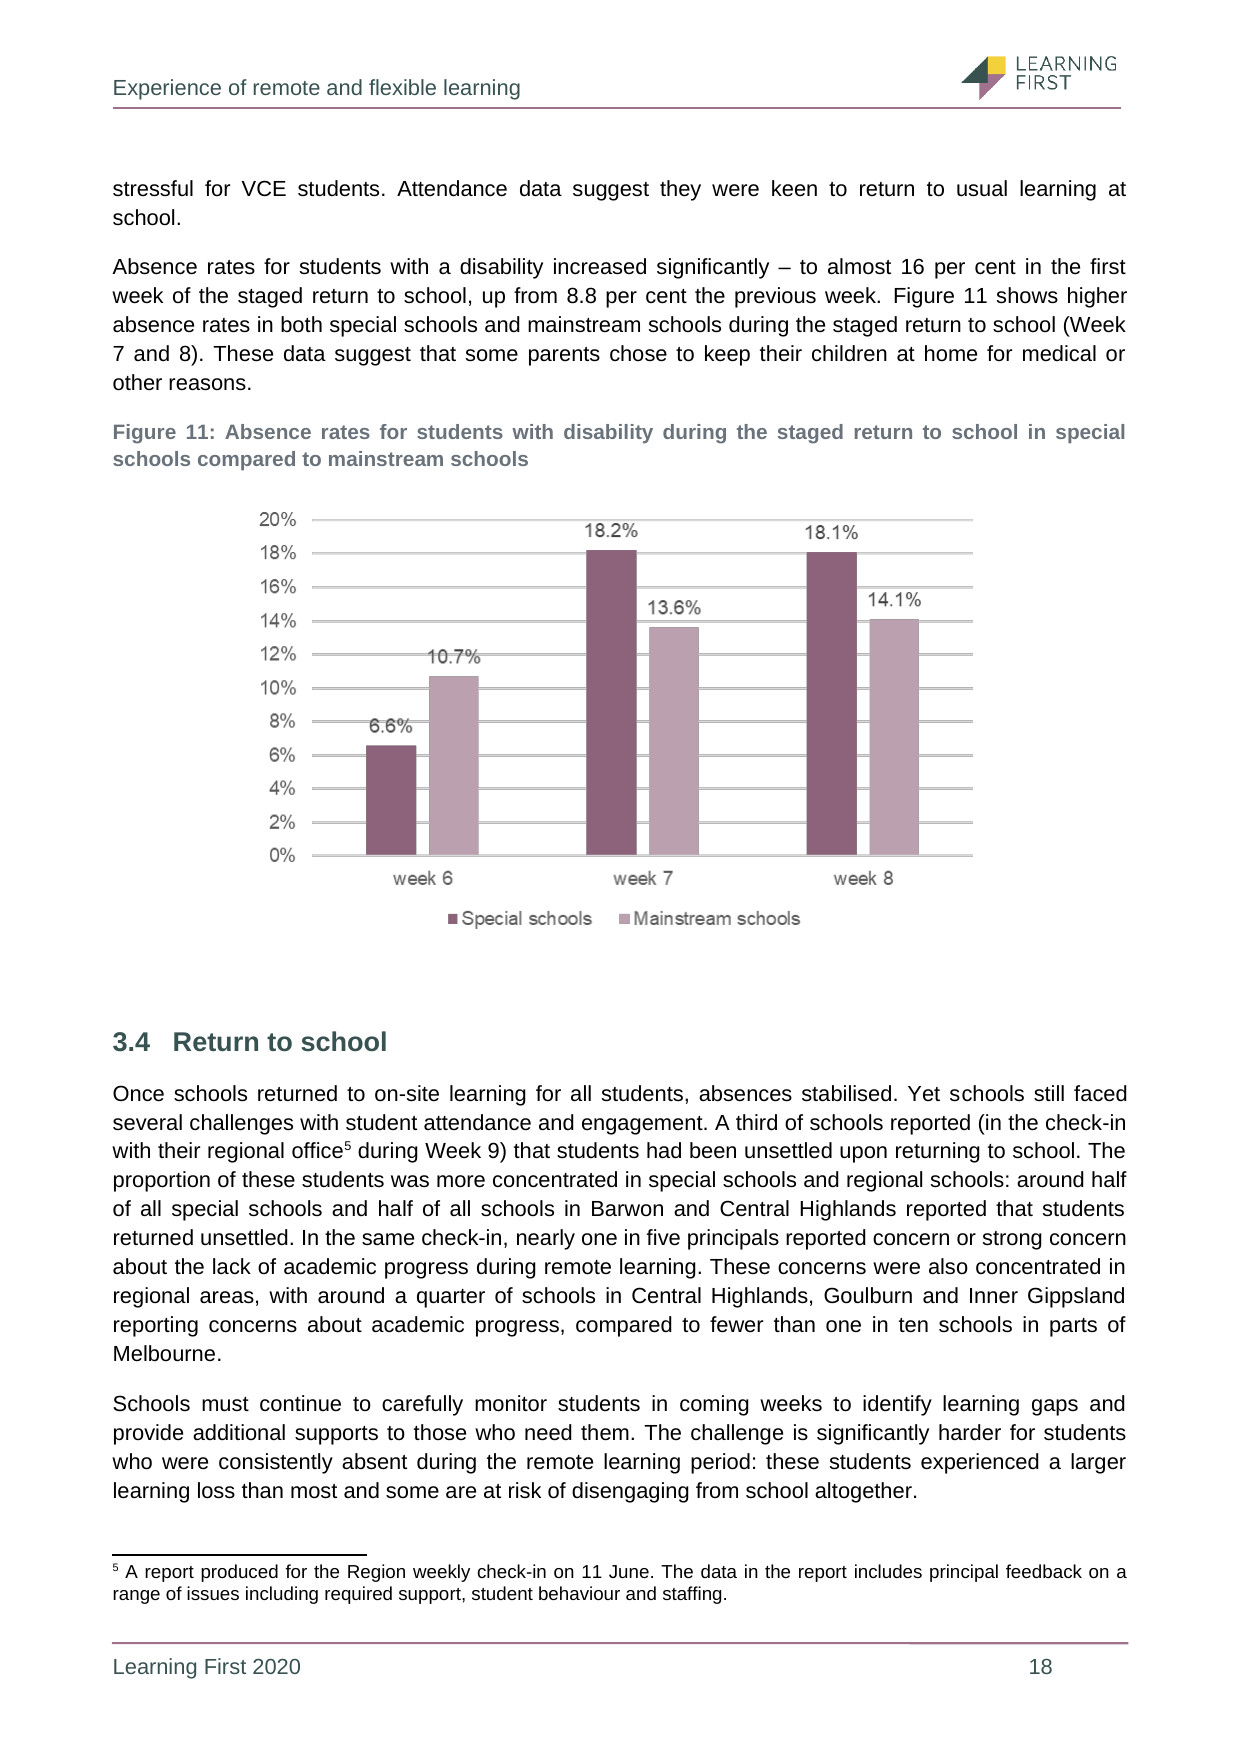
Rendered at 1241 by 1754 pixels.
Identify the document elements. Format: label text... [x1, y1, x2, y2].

picture [951, 35, 1129, 104]
subtitle Return to school [112, 1026, 1128, 1057]
picture [245, 497, 996, 948]
text Absence rates for students with a disability increased significantly – to almost 16 per cent in the first week of the staged return to school, up from 8.8 per cent the previous week. Figure 11 shows higher absence rates in both special schools and mainstream schools during the staged return to school (Week 7 and 8). These data suggest that some parents chose to keep their children at home for medical or other reasons. [112, 254, 1128, 395]
text Once schools returned to on-site learning for all students, absences stabilised. Yet schools still faced several challenges with student attendance and engagement. A third of schools reported (in the check-in with their regional office during Week 9) that students had been unsettled upon returning to school. The proportion of these students was more concentrated in special schools and regional schools: around half of all special schools and half of all schools in Barwon and Central Highlands reported that students returned unsettled. In the same check-in, nearly one in five principals reported concern or strong concern about the lack of academic progress during remote learning. These concerns were also concentrated in regional areas, with around a quarter of schools in Central Highlands, Goulburn and Inner Gippsland reporting concerns about academic progress, compared to fewer than one in ten schools in parts of Melbourne. [112, 1080, 1128, 1366]
text Figure 11: Absence rates for students with disability during the staged return to school in special schools compared to mainstream schools [112, 420, 1128, 471]
text Schools must continue to carefully monitor students in coming weeks to identify learning gaps and provide additional supports to those who need them. The challenge is significantly harder for students who were consistently absent during the remote learning period: these students experienced a larger learning loss than most and some are at risk of disengaging from school altogether. [112, 1391, 1128, 1503]
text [112, 175, 1128, 229]
